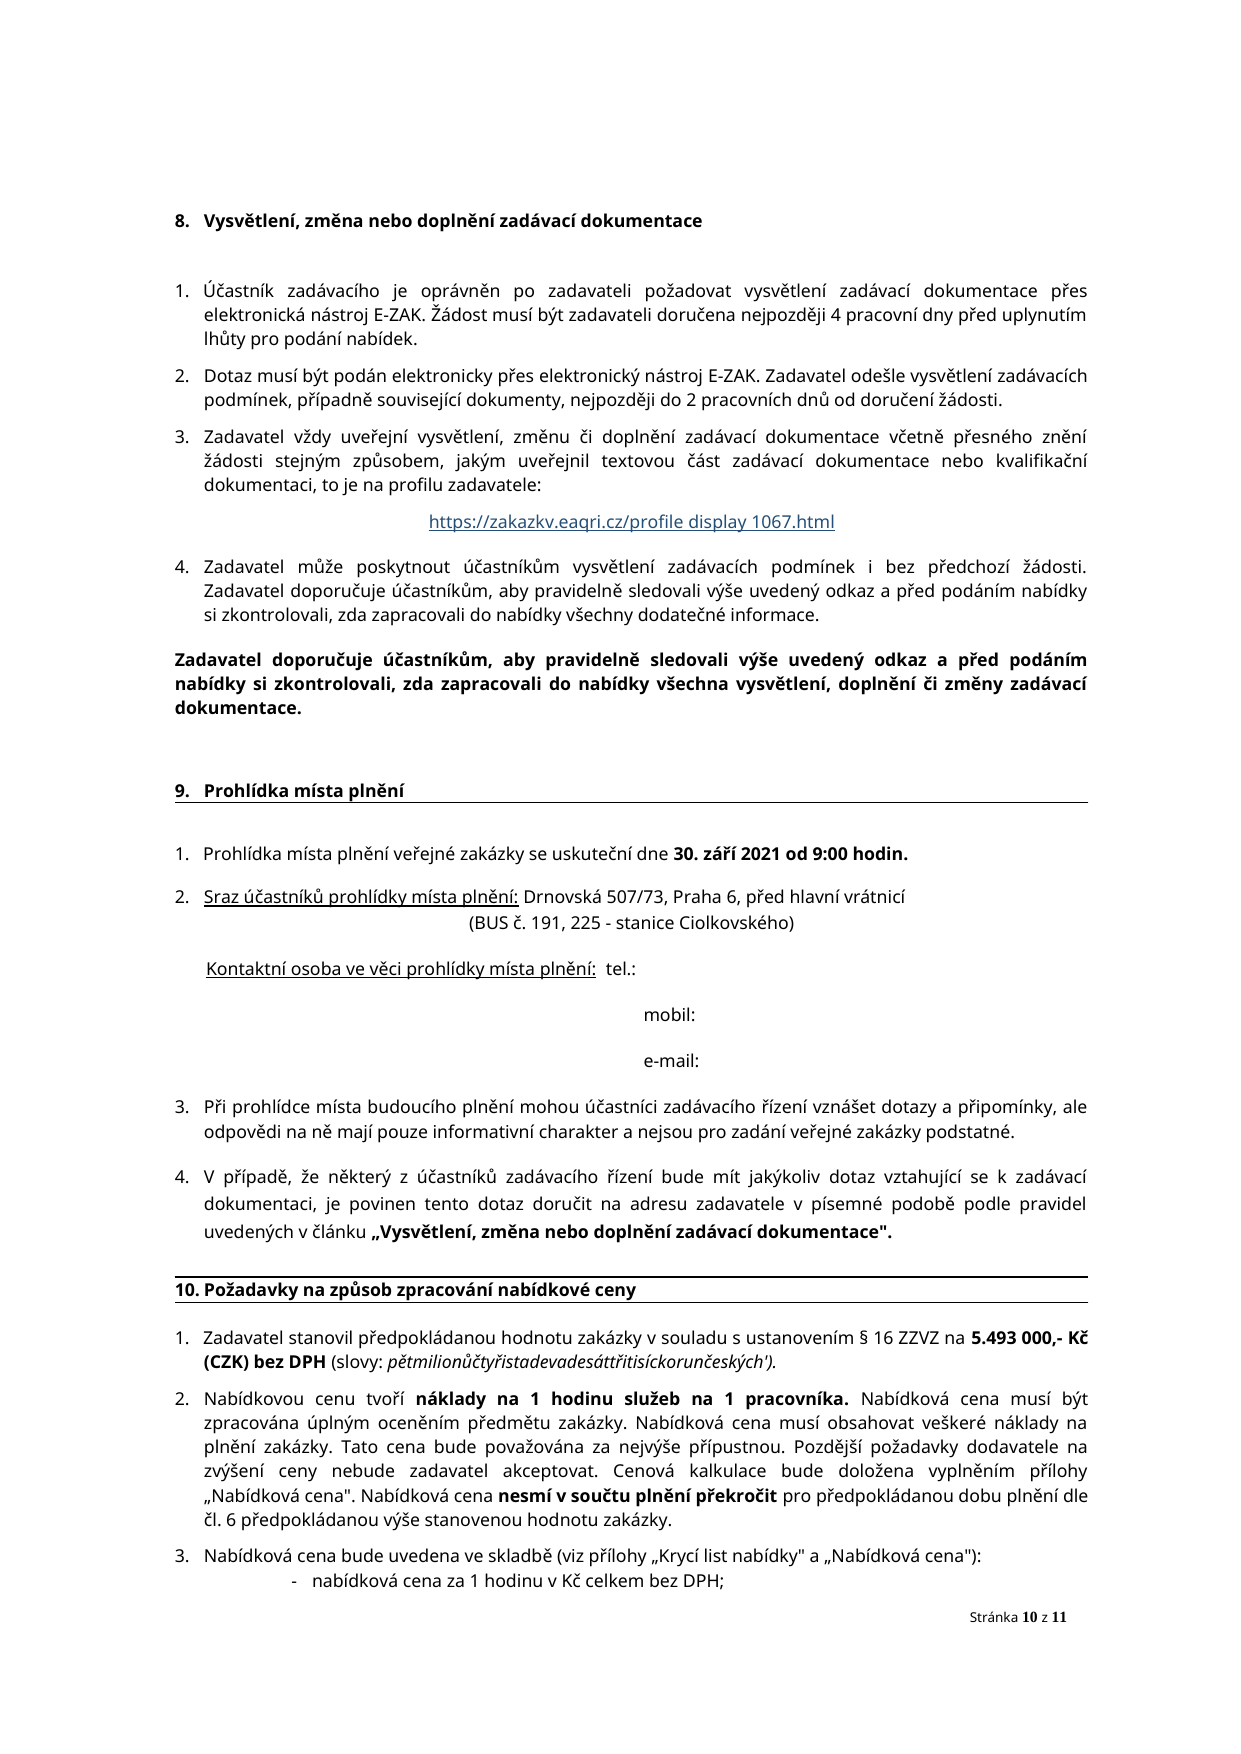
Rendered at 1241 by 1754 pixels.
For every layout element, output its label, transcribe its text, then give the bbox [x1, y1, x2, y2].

list Při prohlídce místa budoucího plnění mohou účastníci zadávacího řízení vznášet dotazy a připomínky, ale odpovědi na ně mají pouze informativní charakter a nejsou pro zadání veřejné zakázky podstatné. [174, 1095, 1088, 1143]
list Zadavatel stanovil předpokládanou hodnotu zakázky v souladu s ustanovením § 16 ZZVZ na 5.493 000,- Kč (CZK) bez DPH (slovy: pětmilionůčtyřistadevadesáttřitisíckorunčeských'). [174, 1326, 1088, 1374]
list Sraz účastníků prohlídky místa plnění: Drnovská 507/73, Praha 6, před hlavní vrátnicí [174, 885, 1088, 909]
text Zadavatel doporučuje účastníkům, aby pravidelně sledovali výše uvedený odkaz a před podáním nabídky si zkontrolovali, zda zapracovali do nabídky všechna vysvětlení, doplnění či změny zadávací dokumentace. [174, 647, 1088, 720]
list Dotaz musí být podán elektronicky přes elektronický nástroj E-ZAK. Zadavatel odešle vysvětlení zadávacích podmínek, případně související dokumenty, nejpozději do 2 pracovních dnů od doručení žádosti. [174, 363, 1088, 412]
list Nabídkovou cenu tvoří náklady na 1 hodinu služeb na 1 pracovníka. Nabídková cena musí být zpracována úplným oceněním předmětu zakázky. Nabídková cena musí obsahovat veškeré náklady na plnění zakázky. Tato cena bude považována za nejvýše přípustnou. Pozdější požadavky dodavatele na zvýšení ceny nebude zadavatel akceptovat. Cenová kalkulace bude doložena vyplněním přílohy „Nabídková cena". Nabídková cena nesmí v součtu plnění překročit pro předpokládanou dobu plnění dle čl. 6 předpokládanou výše stanovenou hodnotu zakázky. [174, 1386, 1088, 1531]
list Vysvětlení, změna nebo doplnění zadávací dokumentace [174, 208, 1088, 232]
list Zadavatel může poskytnout účastníkům vysvětlení zadávacích podmínek i bez předchozí žádosti. Zadavatel doporučuje účastníkům, aby pravidelně sledovali výše uvedený odkaz a před podáním nabídky si zkontrolovali, zda zapracovali do nabídky všechny dodatečné informace. [174, 554, 1088, 627]
text mobil: [643, 1003, 1088, 1027]
text Kontaktní osoba ve věci prohlídky místa plnění: tel.: [206, 956, 1088, 981]
list Požadavky na způsob zpracování nabídkové ceny [174, 1277, 1088, 1303]
list Nabídková cena bude uvedena ve skladbě (viz přílohy „Krycí list nabídky" a „Nabídková cena"): [174, 1544, 1088, 1568]
list Prohlídka místa plnění veřejné zakázky se uskuteční dne 30. září 2021 od 9:00 hodin. [174, 841, 1088, 865]
text (BUS č. 191, 225 - stanice Ciolkovského) [174, 910, 1088, 934]
text e-mail: [206, 1049, 1088, 1073]
list Zadavatel vždy uveřejní vysvětlení, změnu či doplnění zadávací dokumentace včetně přesného znění žádosti stejným způsobem, jakým uveřejnil textovou část zadávací dokumentace nebo kvalifikační dokumentaci, to je na profilu zadavatele: [174, 424, 1088, 497]
list Prohlídka místa plnění [174, 778, 1088, 803]
list V případě, že některý z účastníků zadávacího řízení bude mít jakýkoliv dotaz vztahující se k zadávací dokumentaci, je povinen tento dotaz doručit na adresu zadavatele v písemné podobě podle pravidel uvedených v článku „Vysvětlení, změna nebo doplnění zadávací dokumentace". [174, 1164, 1088, 1244]
text https://zakazkv.eaqri.cz/profile display 1067.html [174, 509, 1088, 533]
list Účastník zadávacího je oprávněn po zadavateli požadovat vysvětlení zadávací dokumentace přes elektronická nástroj E-ZAK. Žádost musí být zadavateli doručena nejpozději 4 pracovní dny před uplynutím lhůty pro podání nabídek. [174, 278, 1088, 351]
list nabídková cena za 1 hodinu v Kč celkem bez DPH; [291, 1568, 1088, 1592]
